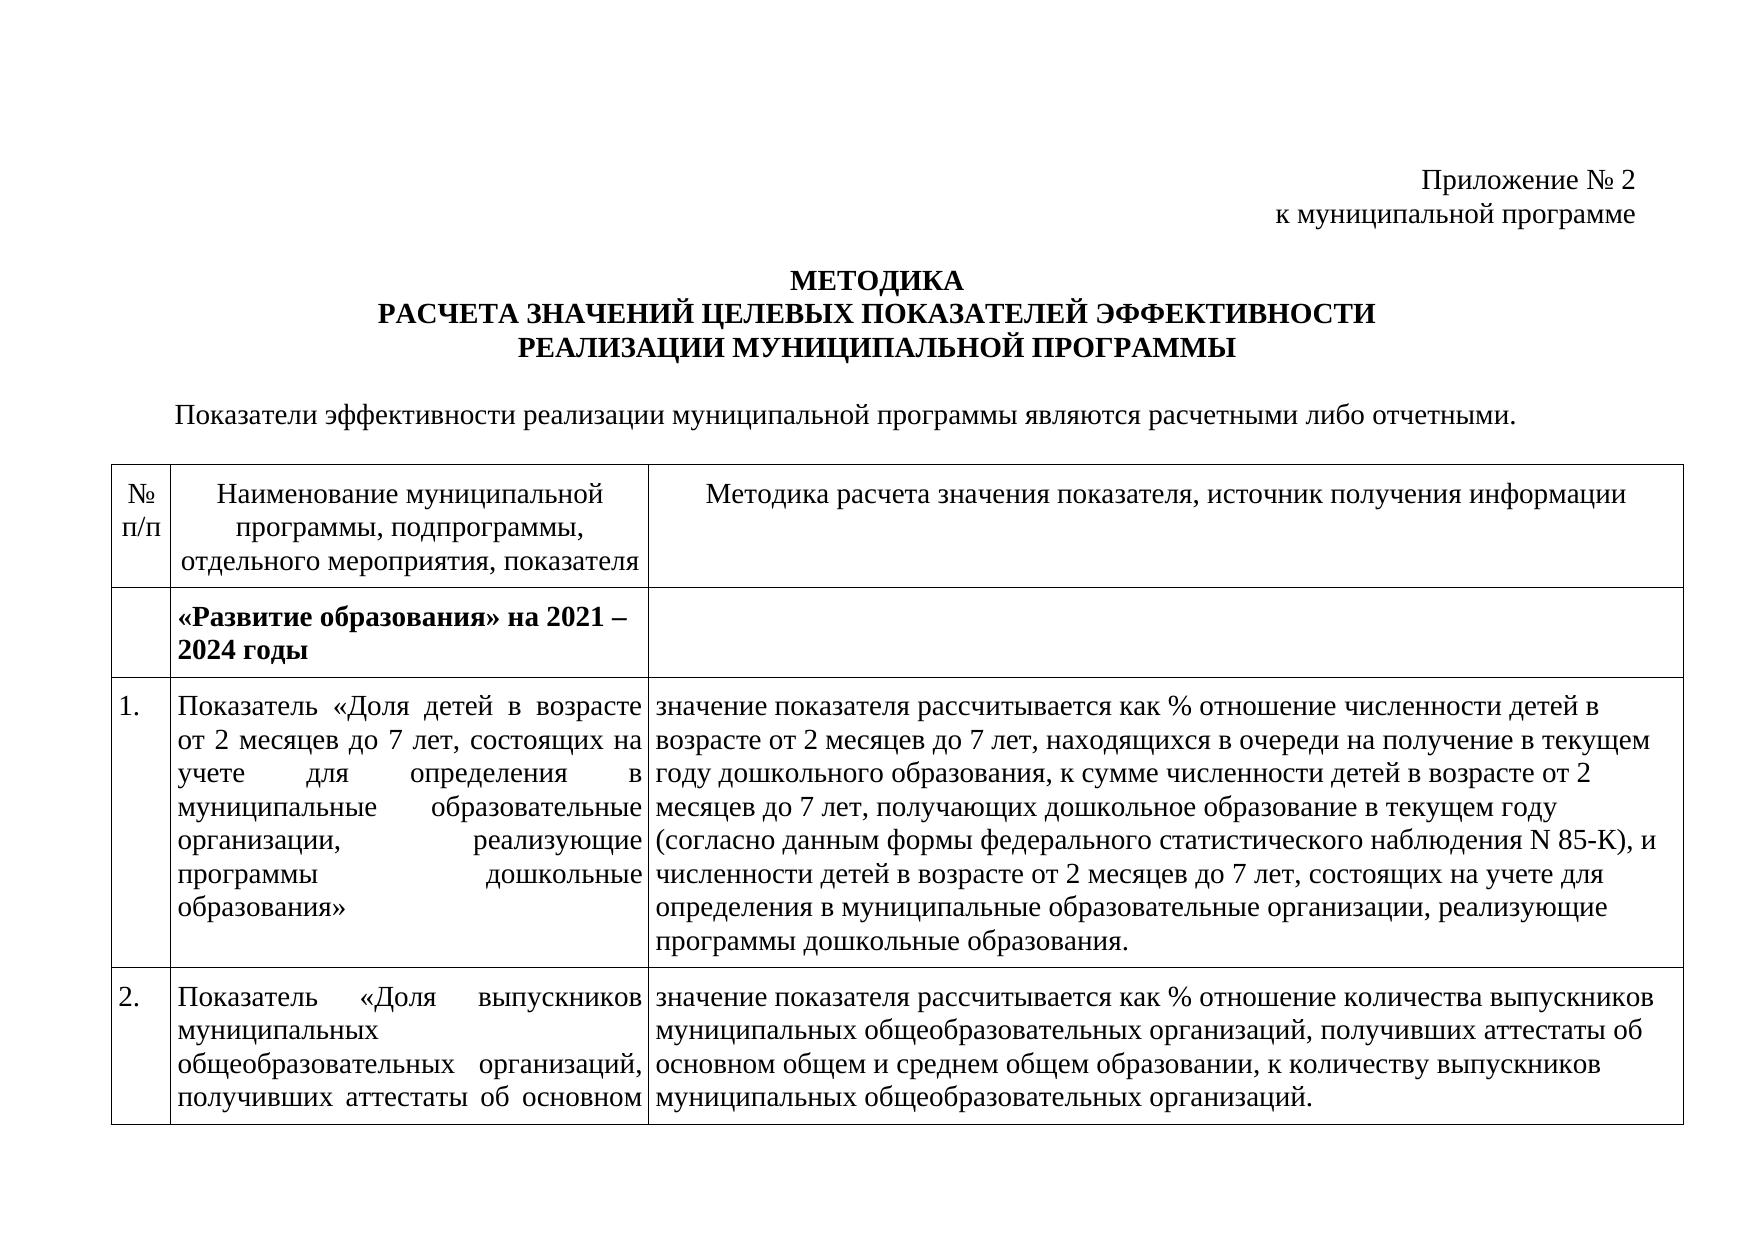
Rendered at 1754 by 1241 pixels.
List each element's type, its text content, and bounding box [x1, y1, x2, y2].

table_header № п/п [112, 465, 170, 587]
table_cell Показатель «Доля детей в возрасте от 2 месяцев до 7 лет, состоящих на учете для определения в муниципальные образовательные организации, реализующие программы дошкольные образования» [171, 678, 648, 967]
title РЕАЛИЗАЦИИ МУНИЦИПАЛЬНОЙ ПРОГРАММЫ [118, 330, 1636, 364]
text Приложение № 2 [118, 162, 1636, 196]
table_header Наименование муниципальной программы, подпрограммы, отдельного мероприятия, показателя [171, 465, 648, 587]
text Показатели эффективности реализации муниципальной программы являются расчетными либо отчетными. [118, 397, 1636, 431]
title РАСЧЕТА ЗНАЧЕНИЙ ЦЕЛЕВЫХ ПОКАЗАТЕЛЕЙ ЭФФЕКТИВНОСТИ [118, 297, 1636, 330]
table_header Методика расчета значения показателя, источник получения информации [649, 465, 1683, 587]
table_cell значение показателя рассчитывается как % отношение численности детей в возрасте от 2 месяцев до 7 лет, находящихся в очереди на получение в текущем году дошкольного образования, к сумме численности детей в возрасте от 2 месяцев до 7 лет, получающих дошкольное образование в текущем году (согласно данным формы федерального статистического наблюдения N 85-К), и численности детей в возрасте от 2 месяцев до 7 лет, состоящих на учете для определения в муниципальные образовательные организации, реализующие программы дошкольные образования. [649, 678, 1683, 967]
table_cell 1. [112, 678, 170, 967]
title МЕТОДИКА [118, 263, 1636, 297]
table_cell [649, 968, 1683, 1124]
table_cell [171, 968, 648, 1124]
text к муниципальной программе [118, 196, 1636, 229]
table_cell [649, 588, 1683, 677]
table_cell 2. [112, 968, 170, 1124]
table_cell «Развитие образования» на 2021 – 2024 годы [171, 588, 648, 677]
table_cell [112, 588, 170, 677]
